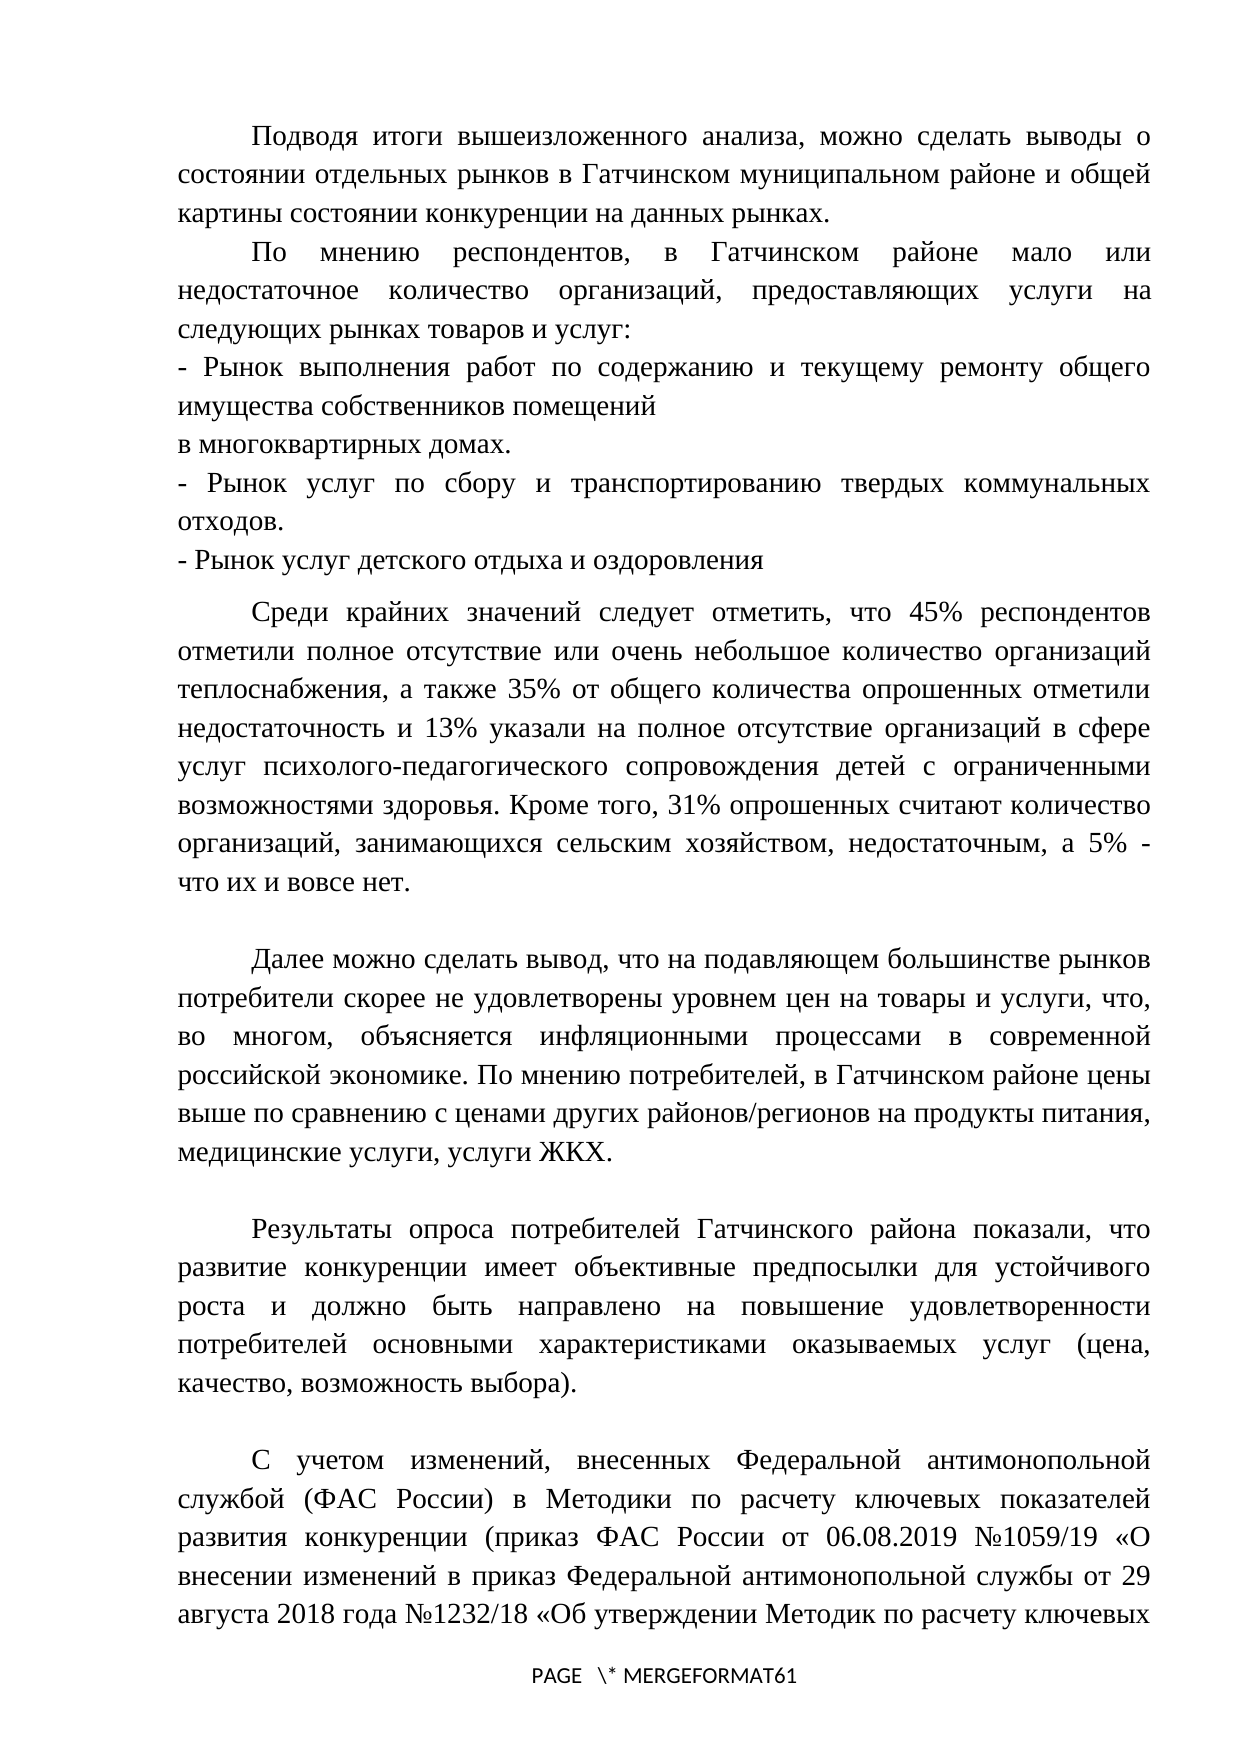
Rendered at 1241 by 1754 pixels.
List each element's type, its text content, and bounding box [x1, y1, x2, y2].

text По мнению респондентов, в Гатчинском районе мало или недостаточное количество организаций, предоставляющих услуги на следующих рынках товаров и услуг: [177, 234, 1152, 344]
text Подводя итоги вышеизложенного анализа, можно сделать выводы о состоянии отдельных рынков в Гатчинском муниципальном районе и общей картины состоянии конкуренции на данных рынках. [177, 118, 1152, 229]
text Результаты опроса потребителей Гатчинского района показали, что развитие конкуренции имеет объективные предпосылки для устойчивого роста и должно быть направлено на повышение удовлетворенности потребителей основными характеристиками оказываемых услуг (цена, качество, возможность выбора). [177, 1211, 1152, 1399]
text - Рынок выполнения работ по содержанию и текущему ремонту общего имущества собственников помещений [177, 349, 1152, 421]
text - Рынок услуг детского отдыха и оздоровления [177, 542, 1152, 576]
text Далее можно сделать вывод, что на подавляющем большинстве рынков потребители скорее не удовлетворены уровнем цен на товары и услуги, что, во многом, объясняется инфляционными процессами в современной российской экономике. По мнению потребителей, в Гатчинском районе цены выше по сравнению с ценами других районов/регионов на продукты питания, медицинские услуги, услуги ЖКХ. [177, 941, 1152, 1167]
text Среди крайних значений следует отметить, что 45% респондентов отметили полное отсутствие или очень небольшое количество организаций теплоснабжения, а также 35% от общего количества опрошенных отметили недостаточность и 13% указали на полное отсутствие организаций в сфере услуг психолого-педагогического сопровождения детей с ограниченными возможностями здоровья. Кроме того, 31% опрошенных считают количество организаций, занимающихся сельским хозяйством, недостаточным, а 5% - что их и вовсе нет. [177, 594, 1152, 898]
text - Рынок услуг по сбору и транспортированию твердых коммунальных отходов. [177, 465, 1152, 537]
text в многоквартирных домах. [177, 426, 1152, 460]
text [177, 1442, 1152, 1630]
